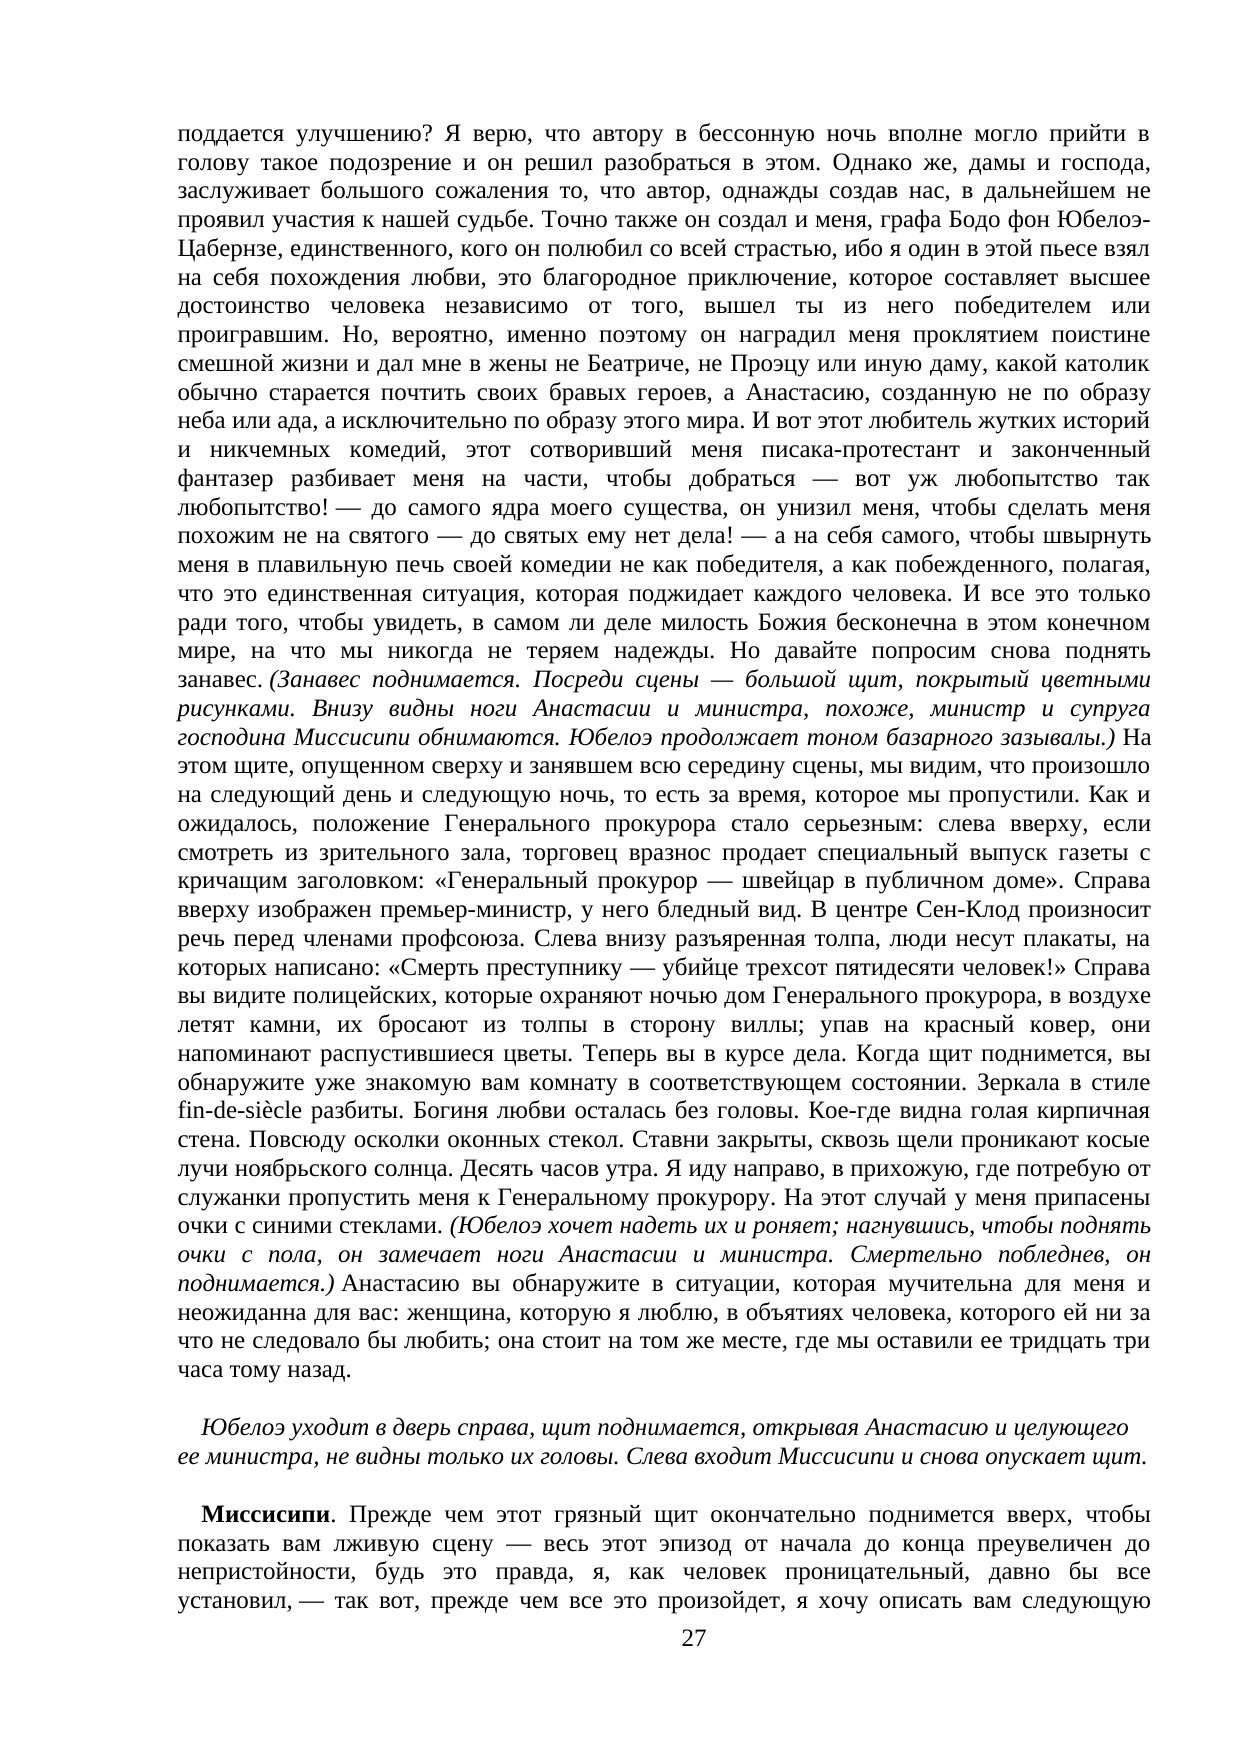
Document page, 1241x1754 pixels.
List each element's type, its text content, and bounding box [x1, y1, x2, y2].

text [177, 118, 1152, 1383]
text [177, 1499, 1152, 1614]
text Юбелоэ уходит в дверь справа, щит поднимается, открывая Анастасию и целующего ее министра, не видны только их головы. Слева входит Миссисипи и снова опускает щит. [177, 1412, 1152, 1470]
